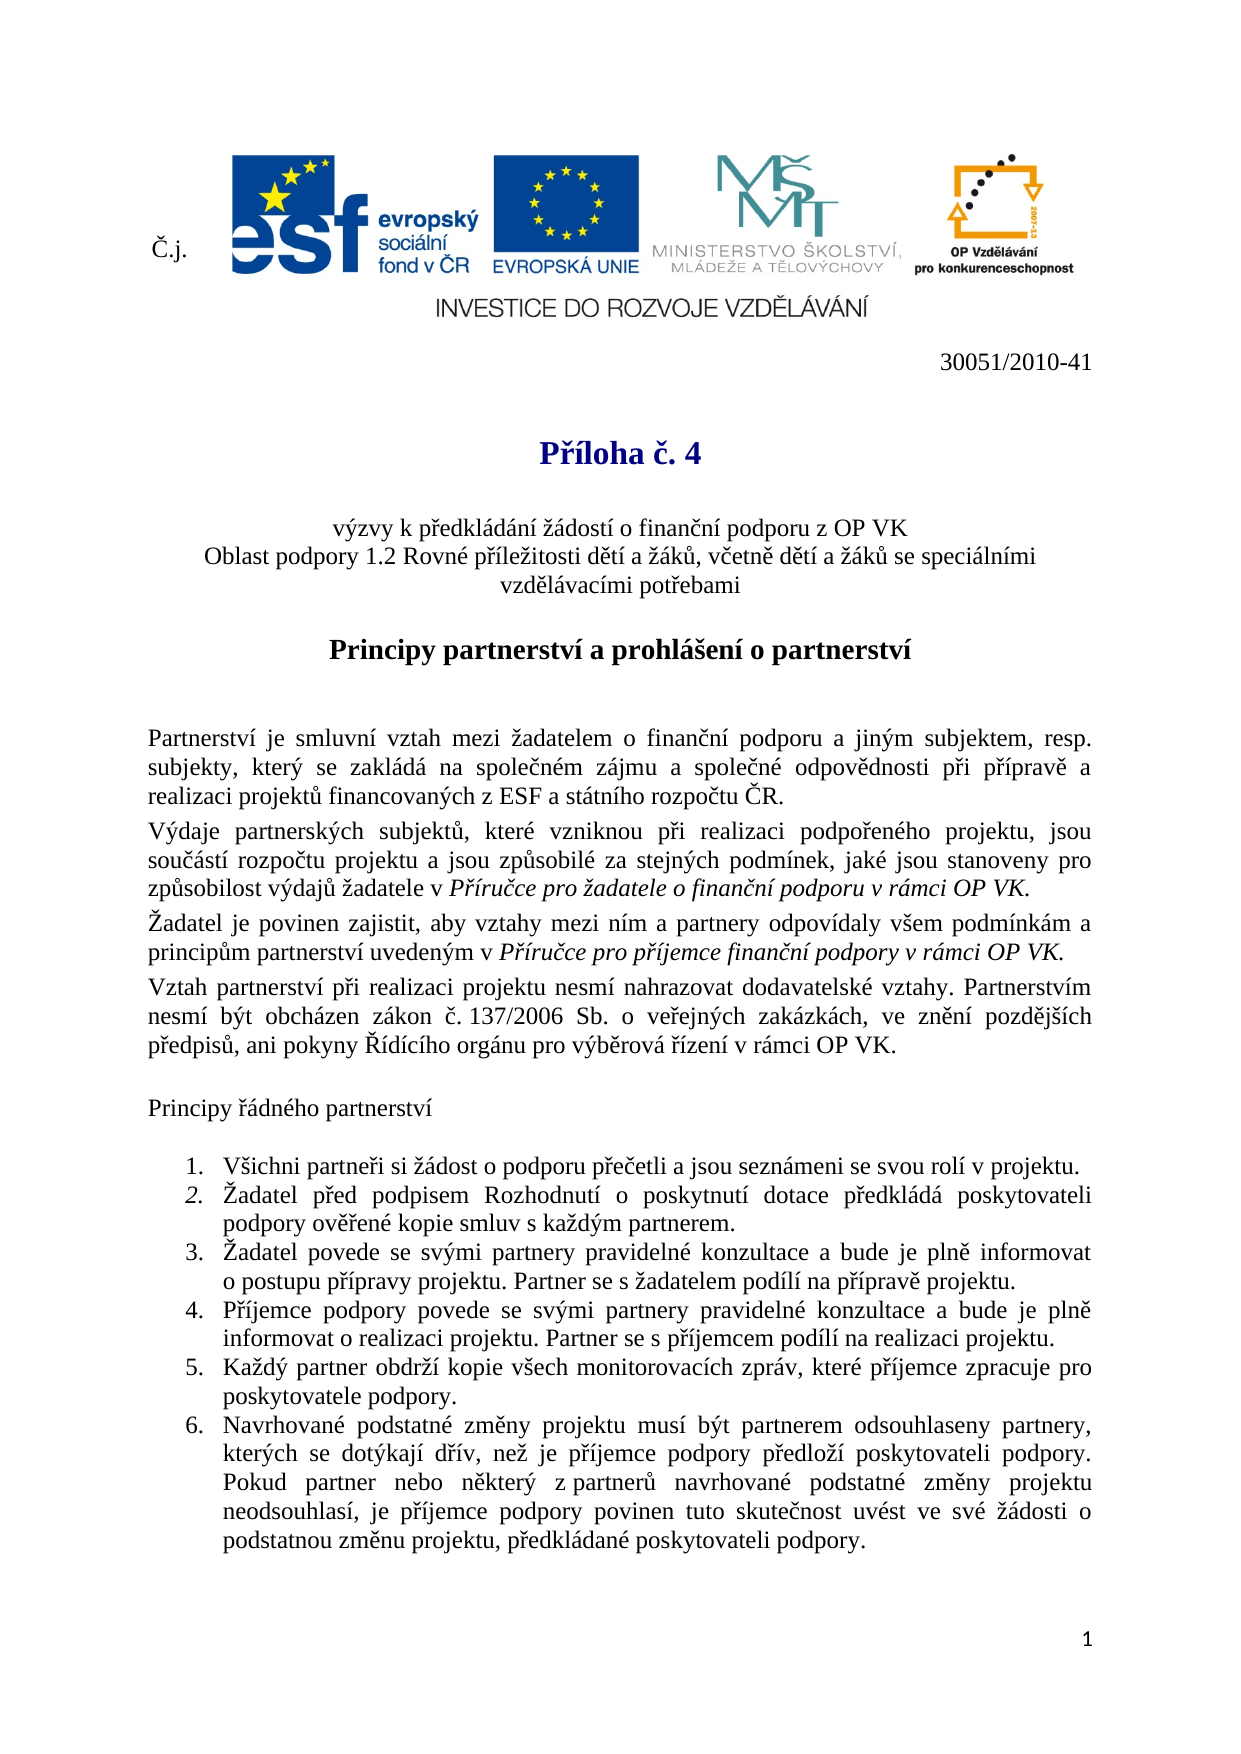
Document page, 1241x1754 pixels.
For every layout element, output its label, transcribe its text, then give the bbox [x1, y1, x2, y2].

text Principy partnerství a prohlášení o partnerství [148, 632, 1093, 666]
text Žadatel je povinen zajistit, aby vztahy mezi ním a partnery odpovídaly všem podmínkám a principům partnerství uvedeným v Příručce pro příjemce finanční podpory v rámci OP VK. [148, 908, 1093, 966]
text Oblast podpory 1.2 Rovné příležitosti dětí a žáků, včetně dětí a žáků se speciálními vzdělávacími potřebami [148, 541, 1093, 599]
list Příjemce podpory povede se svými partnery pravidelné konzultace a bude je plně informovat o realizaci projektu. Partner se s příjemcem podílí na realizaci projektu. [185, 1295, 1093, 1352]
text Vztah partnerství při realizaci projektu nesmí nahrazovat dodavatelské vztahy. Partnerstvím nesmí být obcházen zákon č. 137/2006 Sb. o veřejných zakázkách, ve znění pozdějších předpisů, ani pokyny Řídícího orgánu pro výběrová řízení v rámci OP VK. [148, 972, 1093, 1058]
text Příloha č. 4 [148, 433, 1093, 471]
text Výdaje partnerských subjektů, které vzniknou při realizaci podpořeného projektu, jsou součástí rozpočtu projektu a jsou způsobilé za stejných podmínek, jaké jsou stanoveny pro způsobilost výdajů žadatele v Příručce pro žadatele o finanční podporu v rámci OP VK. [148, 816, 1093, 902]
list Všichni partneři si žádost o podporu přečetli a jsou seznámeni se svou rolí v projektu. [185, 1151, 1093, 1180]
list Žadatel před podpisem Rozhodnutí o poskytnutí dotace předkládá poskytovateli podpory ověřené kopie smluv s každým partnerem. [185, 1180, 1093, 1237]
text Partnerství je smluvní vztah mezi žadatelem o finanční podporu a jiným subjektem, resp. subjekty, který se zakládá na společném zájmu a společné odpovědnosti při přípravě a realizaci projektů financovaných z ESF a státního rozpočtu ČR. [148, 723, 1093, 810]
list Každý partner obdrží kopie všech monitorovacích zpráv, které příjemce zpracuje pro poskytovatele podpory. [185, 1352, 1093, 1410]
text Principy řádného partnerství [148, 1093, 1093, 1122]
picture [187, 117, 1130, 347]
text výzvy k předkládání žádostí o finanční podporu z OP VK [148, 513, 1093, 541]
list Navrhované podstatné změny projektu musí být partnerem odsouhlaseny partnery, kterých se dotýkají dřív, než je příjemce podpory předloží poskytovateli podpory. Pokud partner nebo některý z partnerů navrhované podstatné změny projektu neodsouhlasí, je příjemce podpory povinen tuto skutečnost uvést ve své žádosti o podstatnou změnu projektu, předkládané poskytovateli podpory. [185, 1410, 1093, 1553]
text Č.j. 30051/2010-41 [148, 234, 1093, 376]
list Žadatel povede se svými partnery pravidelné konzultace a bude je plně informovat o postupu přípravy projektu. Partner se s žadatelem podílí na přípravě projektu. [185, 1237, 1093, 1295]
